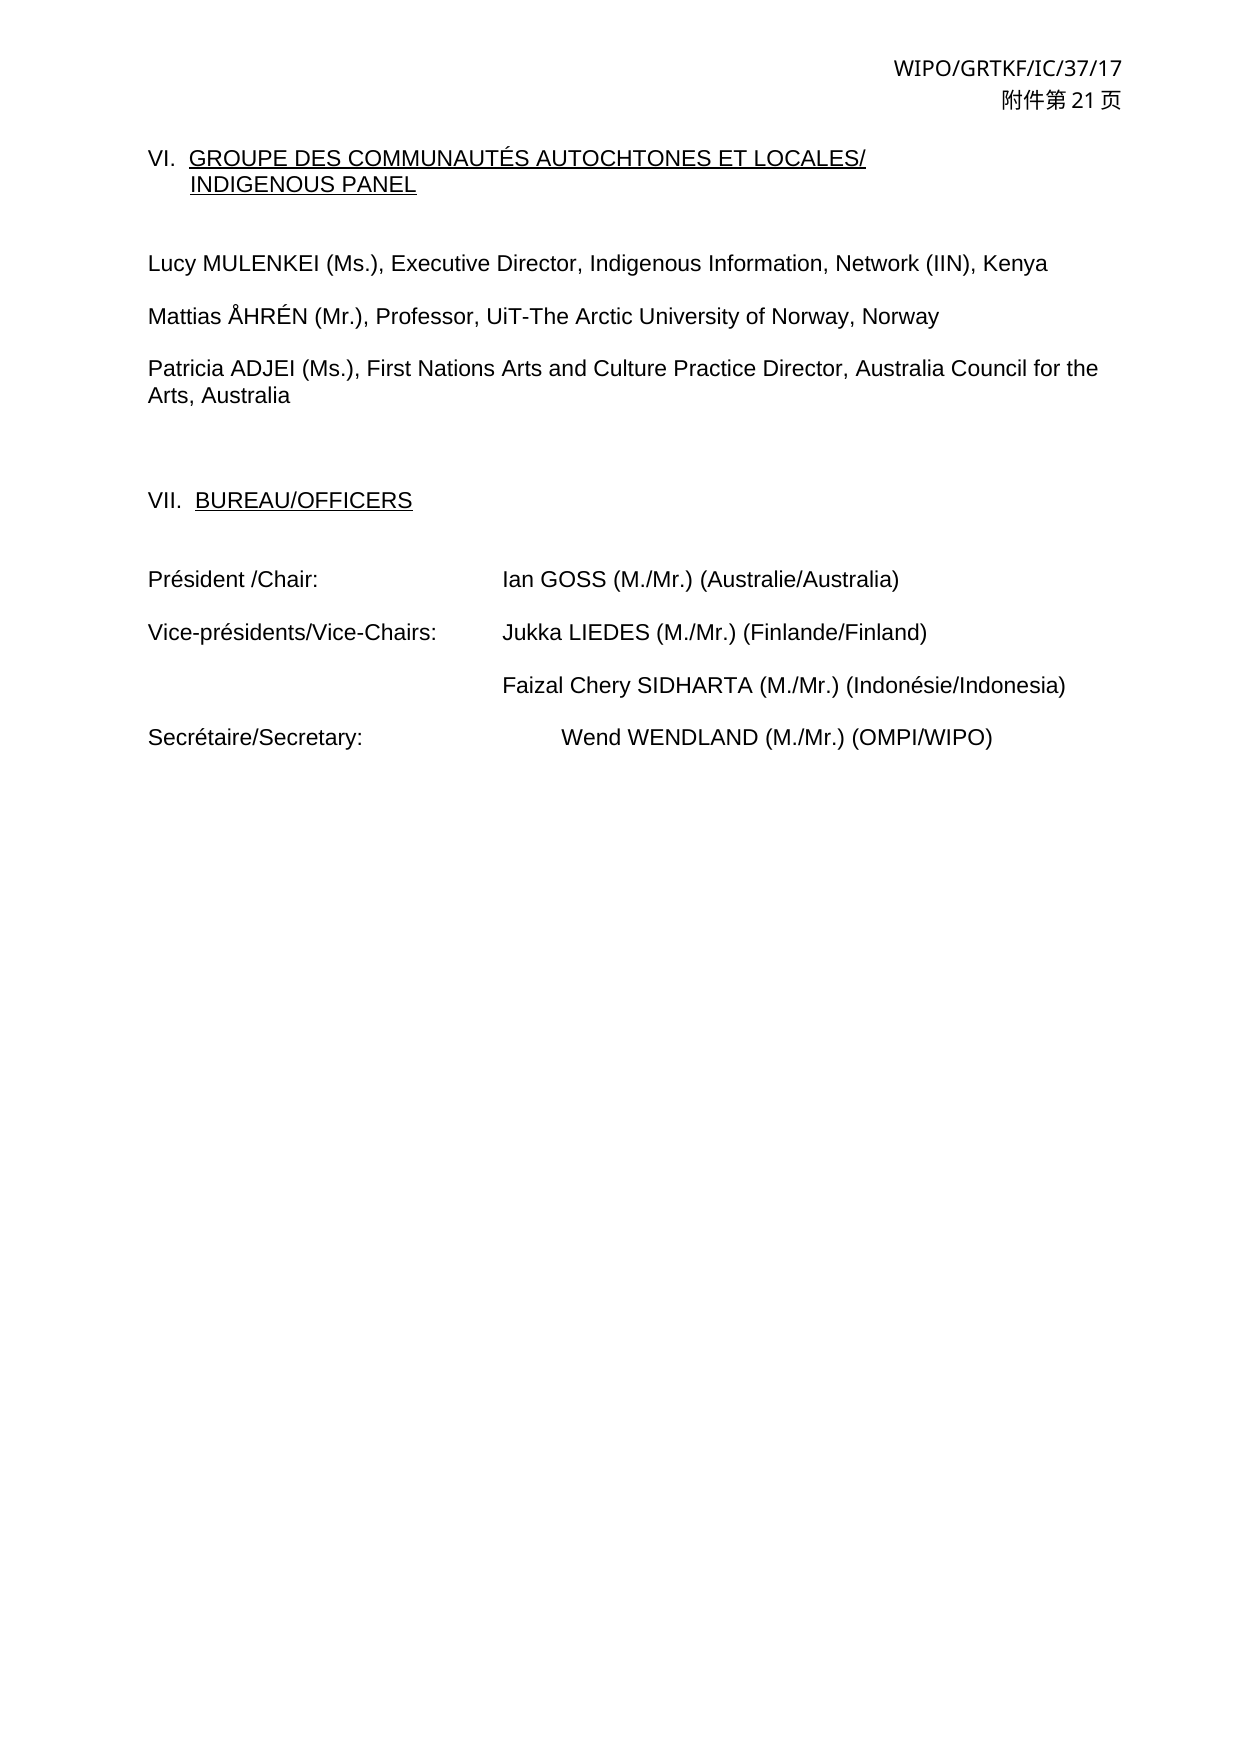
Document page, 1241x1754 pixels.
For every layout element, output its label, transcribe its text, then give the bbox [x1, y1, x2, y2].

text Secrétaire/Secretary: Wend WENDLAND (M./Mr.) (OMPI/WIPO) [148, 724, 1122, 751]
text Vice-présidents/Vice-Chairs: Jukka LIEDES (M./Mr.) (Finlande/Finland) [148, 619, 1122, 645]
text Mattias ÅHRÉN (Mr.), Professor, UiT-The Arctic University of Norway, Norway [148, 303, 1122, 329]
text Président /Chair: Ian GOSS (M./Mr.) (Australie/Australia) [148, 566, 1122, 592]
text Faizal Chery SIDHARTA (M./Mr.) (Indonésie/Indonesia) [148, 672, 1122, 698]
text Lucy MULENKEI (Ms.), Executive Director, Indigenous Information, Network (IIN), Kenya [148, 250, 1122, 276]
text Patricia ADJEI (Ms.), First Nations Arts and Culture Practice Director, Australia Council for the Arts, Australia [148, 355, 1122, 408]
text VII. BUREAU/OFFICERS [148, 487, 1122, 513]
text Vi. groupe des communautÉs autochtones et locales/ INDIGENOUS PANEL [148, 144, 1122, 197]
